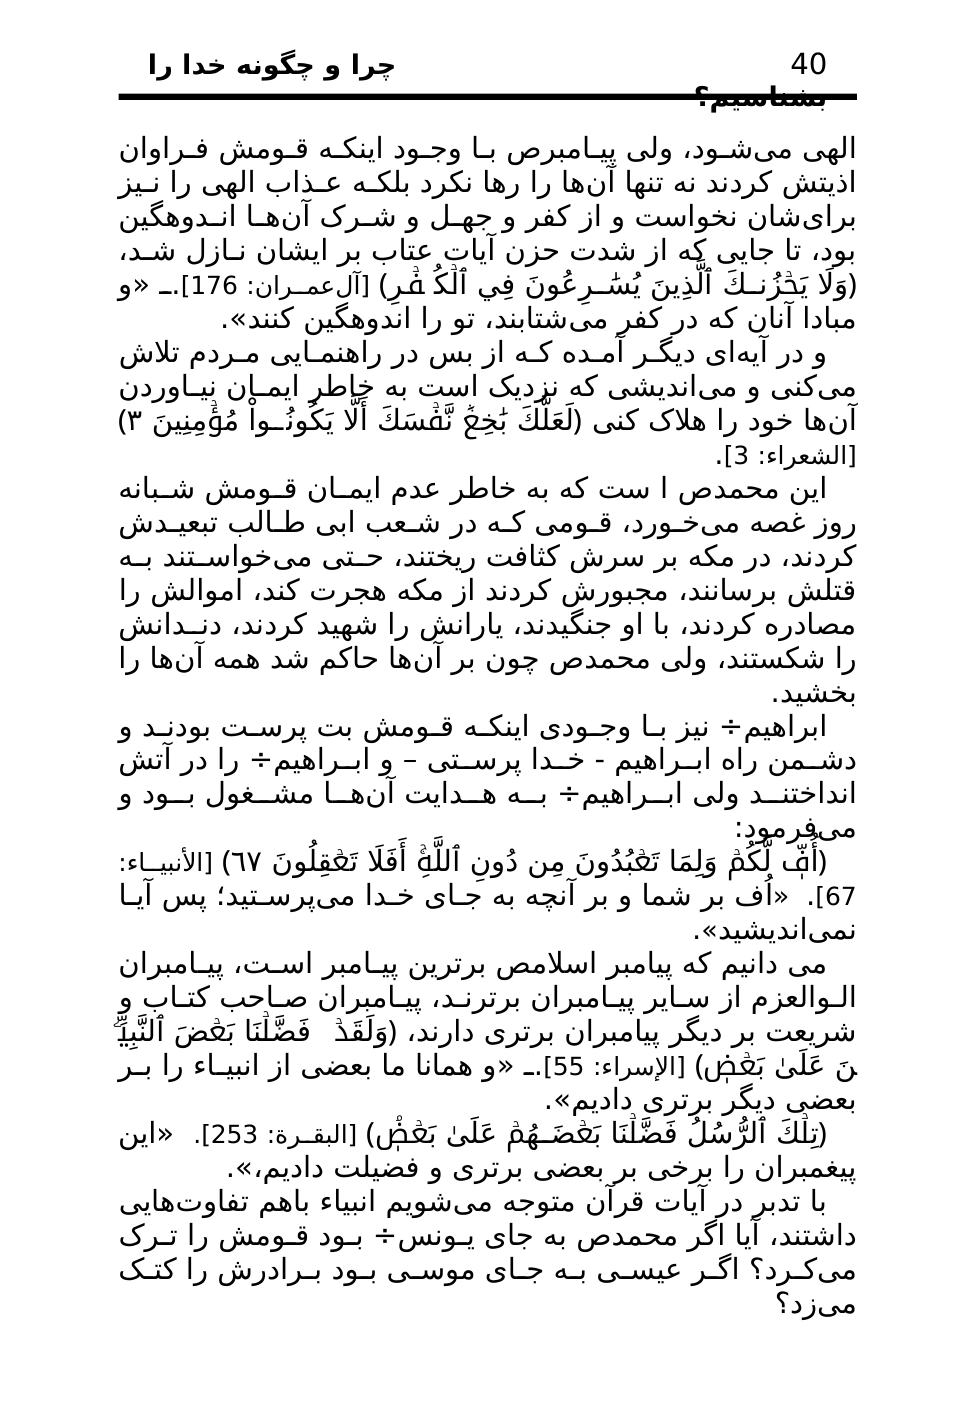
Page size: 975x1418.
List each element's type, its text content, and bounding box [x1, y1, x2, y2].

text این محمدص ا ست که به خاطر عدم ایمان قومش شبانه روز غصه می‌خورد، قومی که در شعب ابی طالب تبعیدش کردند، در مکه بر سرش کثافت ریختند، حتی می‌خواستند به قتلش برسانند، مجبورش کردند از مکه هجرت کند، اموالش را مصادره کردند، با او جنگیدند، یارانش را شهید کردند، دندانش را شکستند، ولی محمدص چون بر آن‌ها حاکم شد همه آن‌ها را بخشید. [118, 471, 857, 709]
text ابراهیم÷ نیز با وجودی اینکه قومش بت پرست بودند و دشمن راه ابراهیم - خدا پرستی – و ابراهیم÷ را در آتش انداختند ولی ابراهیم÷ به هدایت آن‌ها مشغول بود و می‌فرمود: [118, 709, 857, 845]
text می دانیم که پیامبر اسلامص برترین پیامبر است، پیامبران الوالعزم از سایر پیامبران برترند، پیامبران صاحب کتاب و شریعت بر دیگر پیامبران برتری دارند، ﴿وَلَقَدۡ فَضَّلۡنَا بَعۡضَ ٱلنَّبِيِّ‍ۧنَ عَلَىٰ بَعۡضٖ﴾ [الإسراء: 55]. «و همانا ما بعضی از انبیاء را بر بعضی دیگر برتری دادیم». [118, 947, 857, 1116]
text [118, 132, 857, 335]
text و در آیه‌ای دیگر آمده که از بس در راهنمایی مردم تلاش می‌کنی و می‌اندیشی که نزدیک است به خاطر ایمان نیاوردن آن‌ها خود را هلاک کنی ﴿لَعَلَّكَ بَٰخِعٞ نَّفۡسَكَ أَلَّا يَكُونُواْ مُؤۡمِنِينَ ٣﴾ [الشعراء: 3]. [118, 335, 857, 471]
text با تدبر در آیات قرآن متوجه می‌شویم انبیاء باهم تفاوت‌هایی داشتند، آیا اگر محمدص به جای یونس÷ بود قومش را ترک می‌کرد؟ اگر عیسی به جای موسی بود برادرش را کتک می‌زد؟ [118, 1184, 857, 1320]
text ﴿تِلۡكَ ٱلرُّسُلُ فَضَّلۡنَا بَعۡضَهُمۡ عَلَىٰ بَعۡضٖۘ﴾ [البقرة: 253]. «این پیغمبران را برخی بر بعضی برتری و فضیلت دادیم،». [118, 1116, 857, 1184]
text ﴿أُفّٖ لَّكُمۡ وَلِمَا تَعۡبُدُونَ مِن دُونِ ٱللَّهِۚ أَفَلَا تَعۡقِلُونَ ٦٧﴾ [الأنبیاء: 67]. «اُف بر شما و بر آنچه به جای خدا می‌پرستید؛ پس آیا نمی‌اندیشید». [118, 845, 857, 947]
